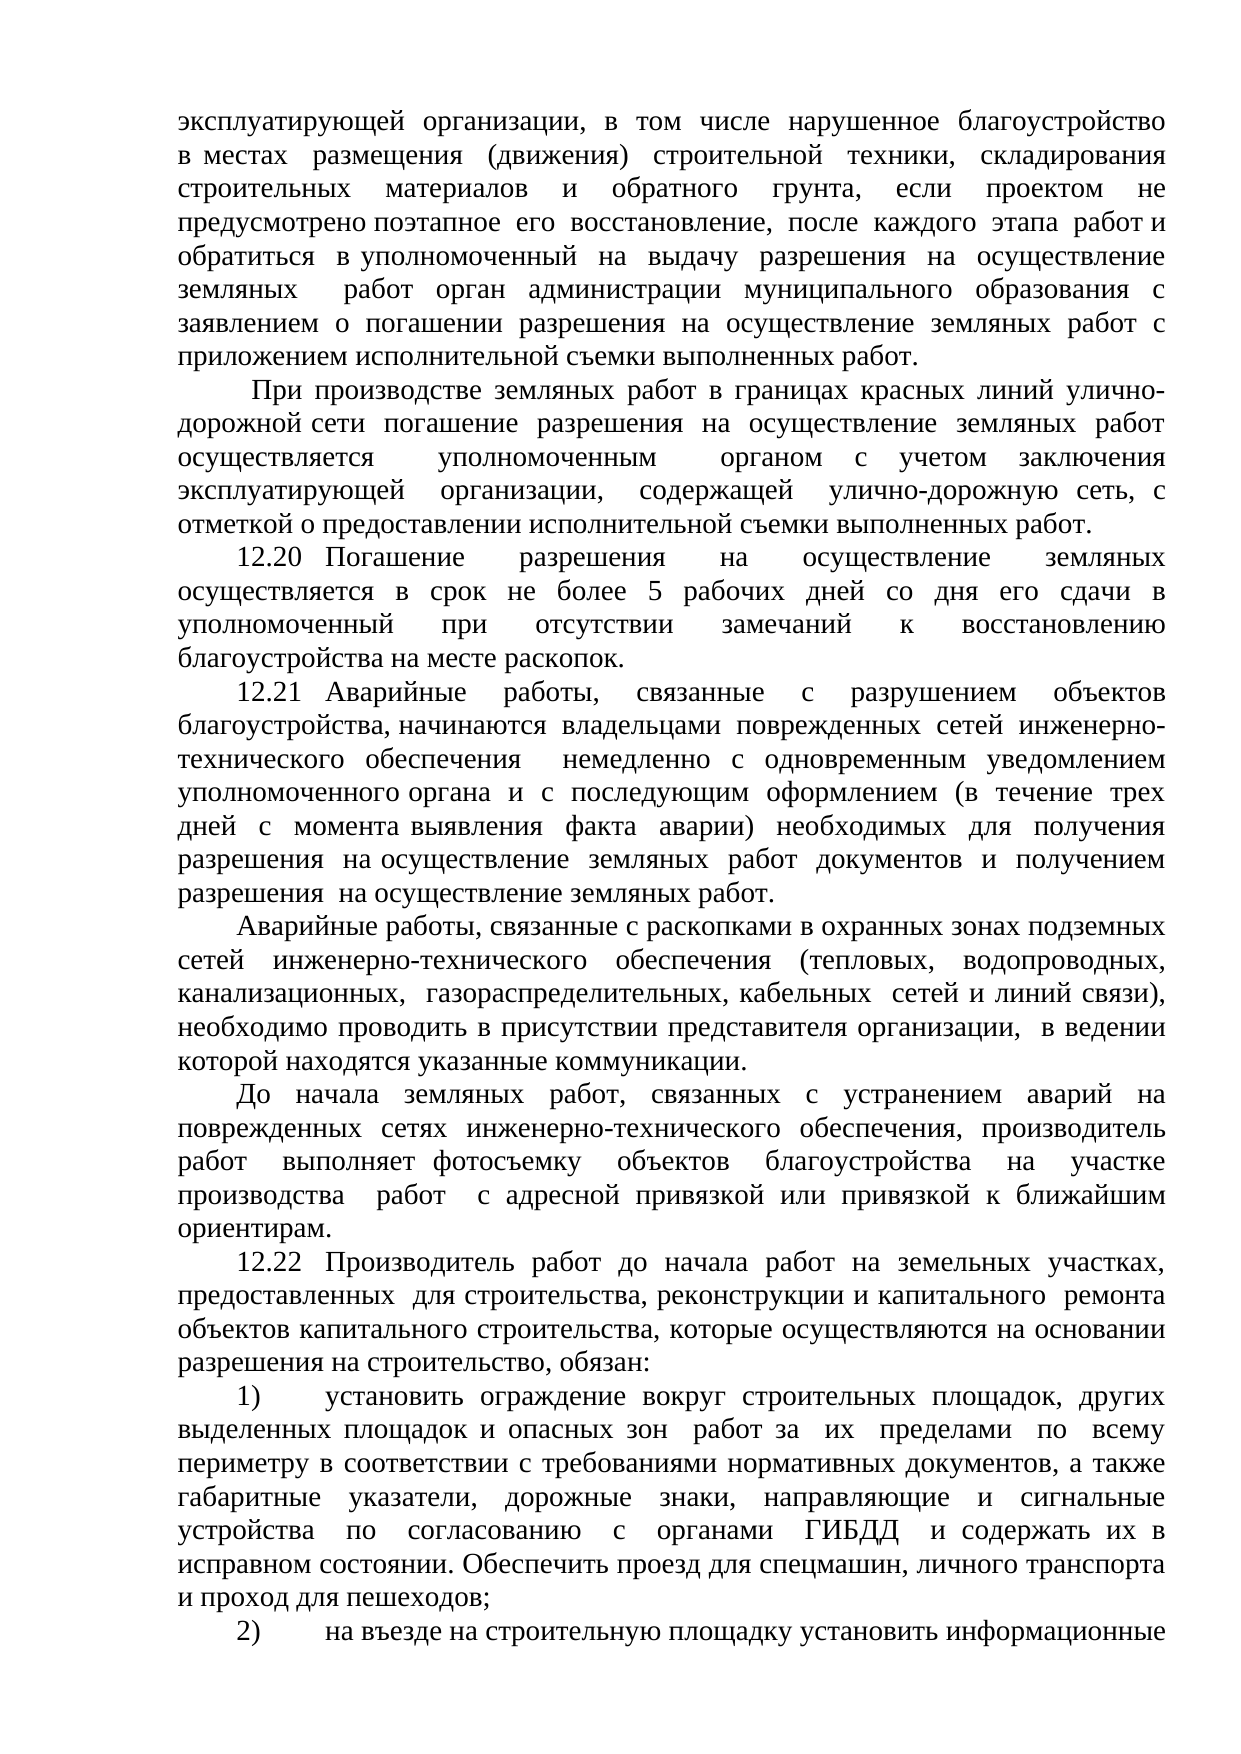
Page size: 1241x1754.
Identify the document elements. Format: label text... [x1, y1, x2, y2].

list установить ограждение вокруг строительных площадок, других выделенных площадок и опасных зон работ за их пределами по всему периметру в соответствии с требованиями нормативных документов, а также габаритные указатели, дорожные знаки, направляющие и сигнальные устройства по согласованию с органами ГИБДД и содержать их в исправном состоянии. Обеспечить проезд для спецмашин, личного транспорта и проход для пешеходов; [177, 1378, 1167, 1613]
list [177, 103, 1167, 372]
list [177, 1613, 1167, 1646]
list Производитель работ до начала работ на земельных участках, предоставленных для строительства, реконструкции и капитального ремонта объектов капитального строительства, которые осуществляются на основании разрешения на строительство, обязан: [177, 1244, 1167, 1378]
list Погашение разрешения на осуществление земляных осуществляется в срок не более 5 рабочих дней со дня его сдачи в уполномоченный при отсутствии замечаний к восстановлению благоустройства на месте раскопок. [177, 539, 1167, 674]
list До начала земляных работ, связанных с устранением аварий на поврежденных сетях инженерно-технического обеспечения, производитель работ выполняет фотосъемку объектов благоустройства на участке производства работ с адресной привязкой или привязкой к ближайшим ориентирам. [177, 1076, 1167, 1244]
list При производстве земляных работ в границах красных линий улично-дорожной сети погашение разрешения на осуществление земляных работ осуществляется уполномоченным органом с учетом заключения эксплуатирующей организации, содержащей улично-дорожную сеть, с отметкой о предоставлении исполнительной съемки выполненных работ. [177, 372, 1167, 539]
list Аварийные работы, связанные с разрушением объектов благоустройства, начинаются владельцами поврежденных сетей инженерно-технического обеспечения немедленно с одновременным уведомлением уполномоченного органа и с последующим оформлением (в течение трех дней с момента выявления факта аварии) необходимых для получения разрешения на осуществление земляных работ документов и получением разрешения на осуществление земляных работ. [177, 674, 1167, 908]
list Аварийные работы, связанные с раскопками в охранных зонах подземных сетей инженерно-технического обеспечения (тепловых, водопроводных, канализационных, газораспределительных, кабельных сетей и линий связи), необходимо проводить в присутствии представителя организации, в ведении которой находятся указанные коммуникации. [177, 908, 1167, 1076]
